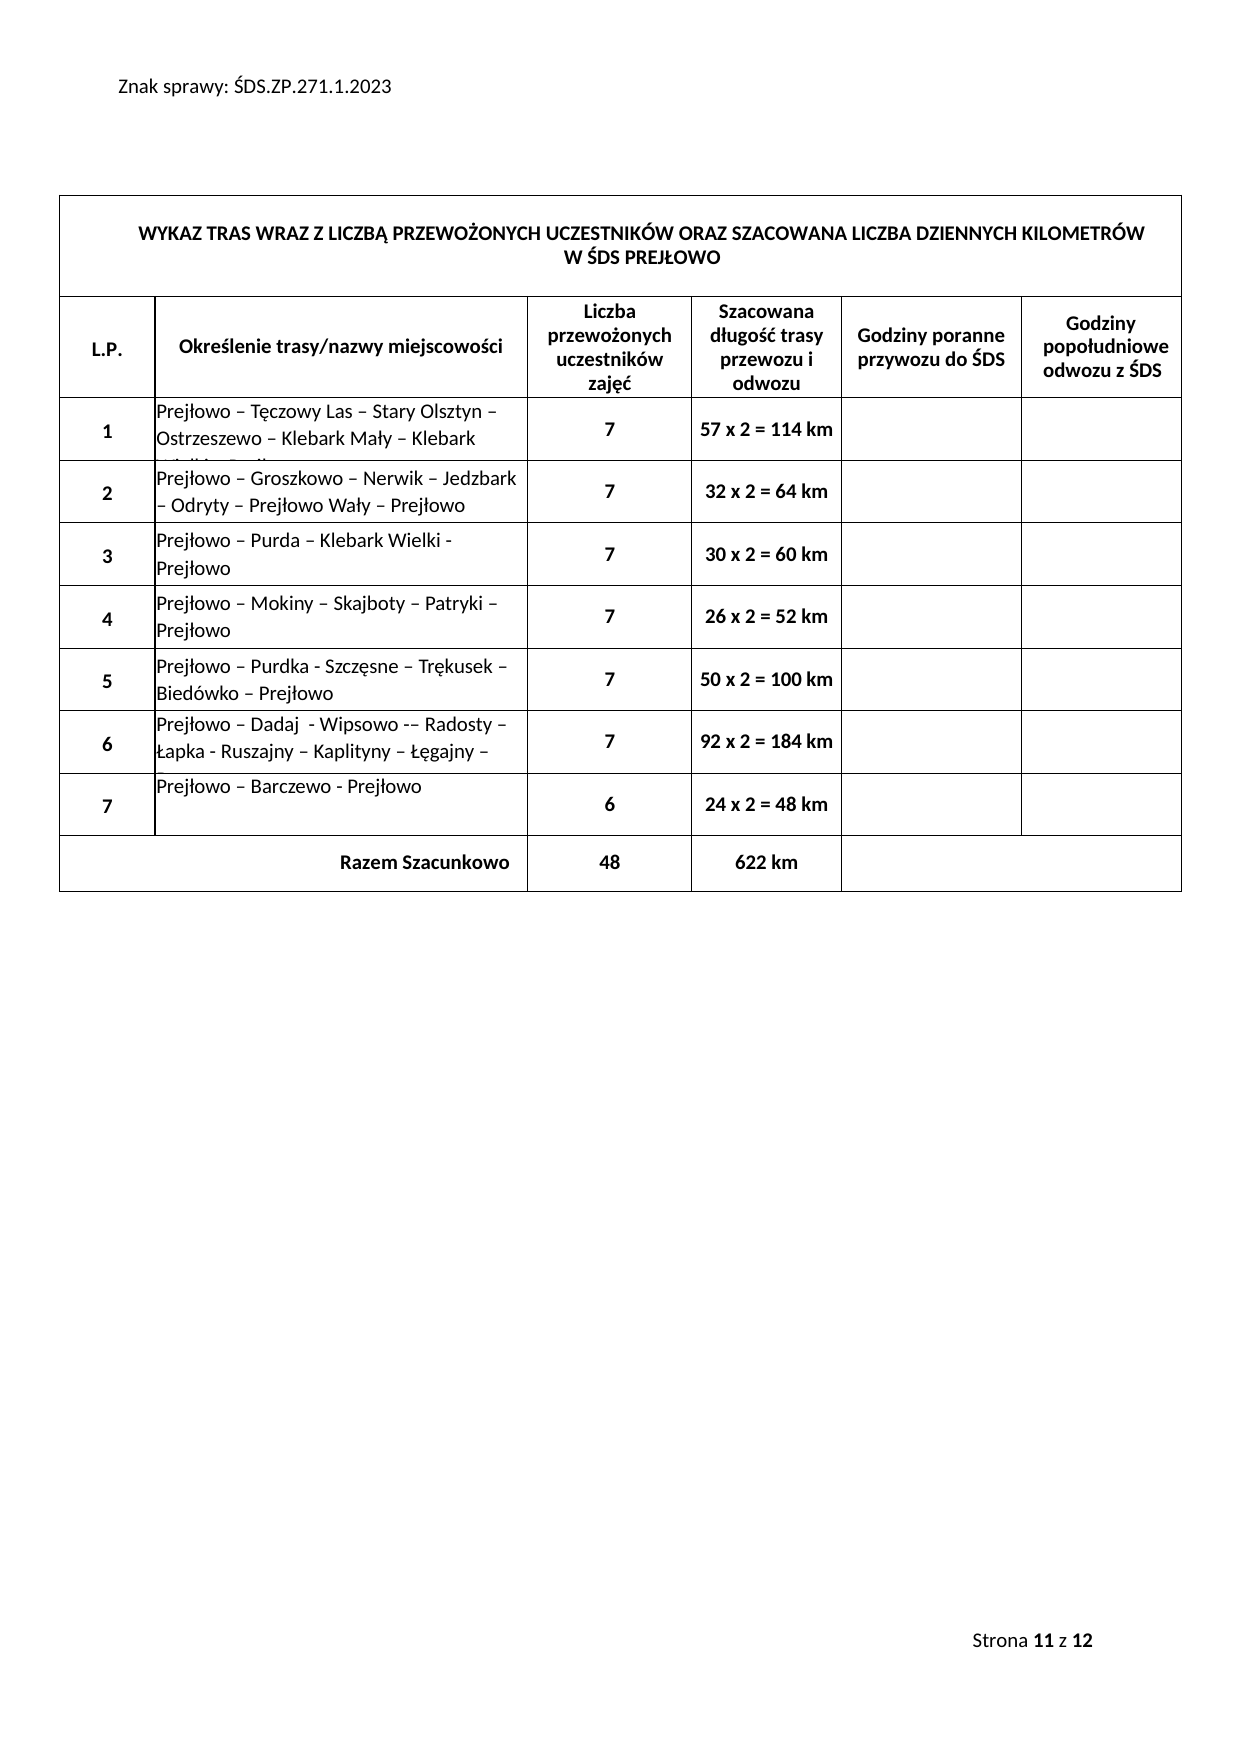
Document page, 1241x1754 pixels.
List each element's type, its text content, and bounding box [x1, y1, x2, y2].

table_cell Prejłowo – Tęczowy Las – Stary Olsztyn – Ostrzeszewo – Klebark Mały – Klebark Wielki – Prejłowo [156, 398, 527, 459]
table_cell 7 [528, 711, 691, 773]
table_cell 7 [528, 523, 691, 585]
table_cell [842, 461, 1021, 522]
table_cell [1022, 523, 1181, 585]
table_cell 24 x 2 = 48 km [692, 774, 841, 835]
table_cell 50 x 2 = 100 km [692, 649, 841, 710]
table_cell [842, 523, 1021, 585]
table_cell 3 [60, 523, 154, 585]
table_cell 32 x 2 = 64 km [692, 461, 841, 522]
table_cell [842, 711, 1021, 773]
table_cell [842, 649, 1021, 710]
table_cell L.P. [60, 297, 154, 397]
table_cell 7 [528, 649, 691, 710]
table_cell 26 x 2 = 52 km [692, 586, 841, 647]
table_cell 7 [60, 774, 154, 835]
table_cell Godziny popołudniowe odwozu z ŚDS [1022, 297, 1181, 397]
table_cell Razem Szacunkowo [60, 836, 527, 891]
table_cell Prejłowo – Purda – Klebark Wielki - Prejłowo [156, 523, 527, 585]
table_cell Określenie trasy/nazwy miejscowości [156, 297, 527, 397]
table_cell Prejłowo – Barczewo - Prejłowo [156, 774, 527, 835]
table_cell 4 [60, 586, 154, 647]
table_cell [1022, 649, 1181, 710]
table_header WYKAZ TRAS WRAZ Z LICZBĄ PRZEWOŻONYCH UCZESTNIKÓW ORAZ SZACOWANA LICZBA DZIENNYCH KILOMETRÓW W ŚDS PREJŁOWO [60, 196, 1181, 296]
table_cell 7 [528, 461, 691, 522]
table_cell [1022, 711, 1181, 773]
table_cell [842, 774, 1021, 835]
table_cell Prejłowo – Mokiny – Skajboty – Patryki – Prejłowo [156, 586, 527, 647]
table_cell [1022, 586, 1181, 647]
table_cell Prejłowo – Dadaj - Wipsowo -– Radosty – Łapka - Ruszajny – Kaplityny – Łęgajny – Barczewo [156, 711, 527, 773]
table_cell 92 x 2 = 184 km [692, 711, 841, 773]
table_cell 622 km [692, 836, 841, 891]
table_cell [1022, 398, 1181, 459]
table_cell [1022, 774, 1181, 835]
table_cell 6 [528, 774, 691, 835]
table_cell [842, 836, 1181, 891]
table_cell [1022, 461, 1181, 522]
table_cell Liczba przewożonych uczestników zajęć [528, 297, 691, 397]
table_cell 2 [60, 461, 154, 522]
table_cell 57 x 2 = 114 km [692, 398, 841, 459]
table_cell 48 [528, 836, 691, 891]
table_cell Prejłowo – Groszkowo – Nerwik – Jedzbark – Odryty – Prejłowo Wały – Prejłowo [156, 461, 527, 522]
table_cell Prejłowo – Purdka - Szczęsne – Trękusek – Biedówko – Prejłowo [156, 649, 527, 710]
table_cell Szacowana długość trasy przewozu i odwozu [692, 297, 841, 397]
table_cell [842, 398, 1021, 459]
table_cell Godziny poranne przywozu do ŚDS [842, 297, 1021, 397]
table_cell 1 [60, 398, 154, 459]
table_cell [842, 586, 1021, 647]
table_cell 5 [60, 649, 154, 710]
table_cell 30 x 2 = 60 km [692, 523, 841, 585]
table_cell 7 [528, 586, 691, 647]
table_cell 6 [60, 711, 154, 773]
table_cell 7 [528, 398, 691, 459]
